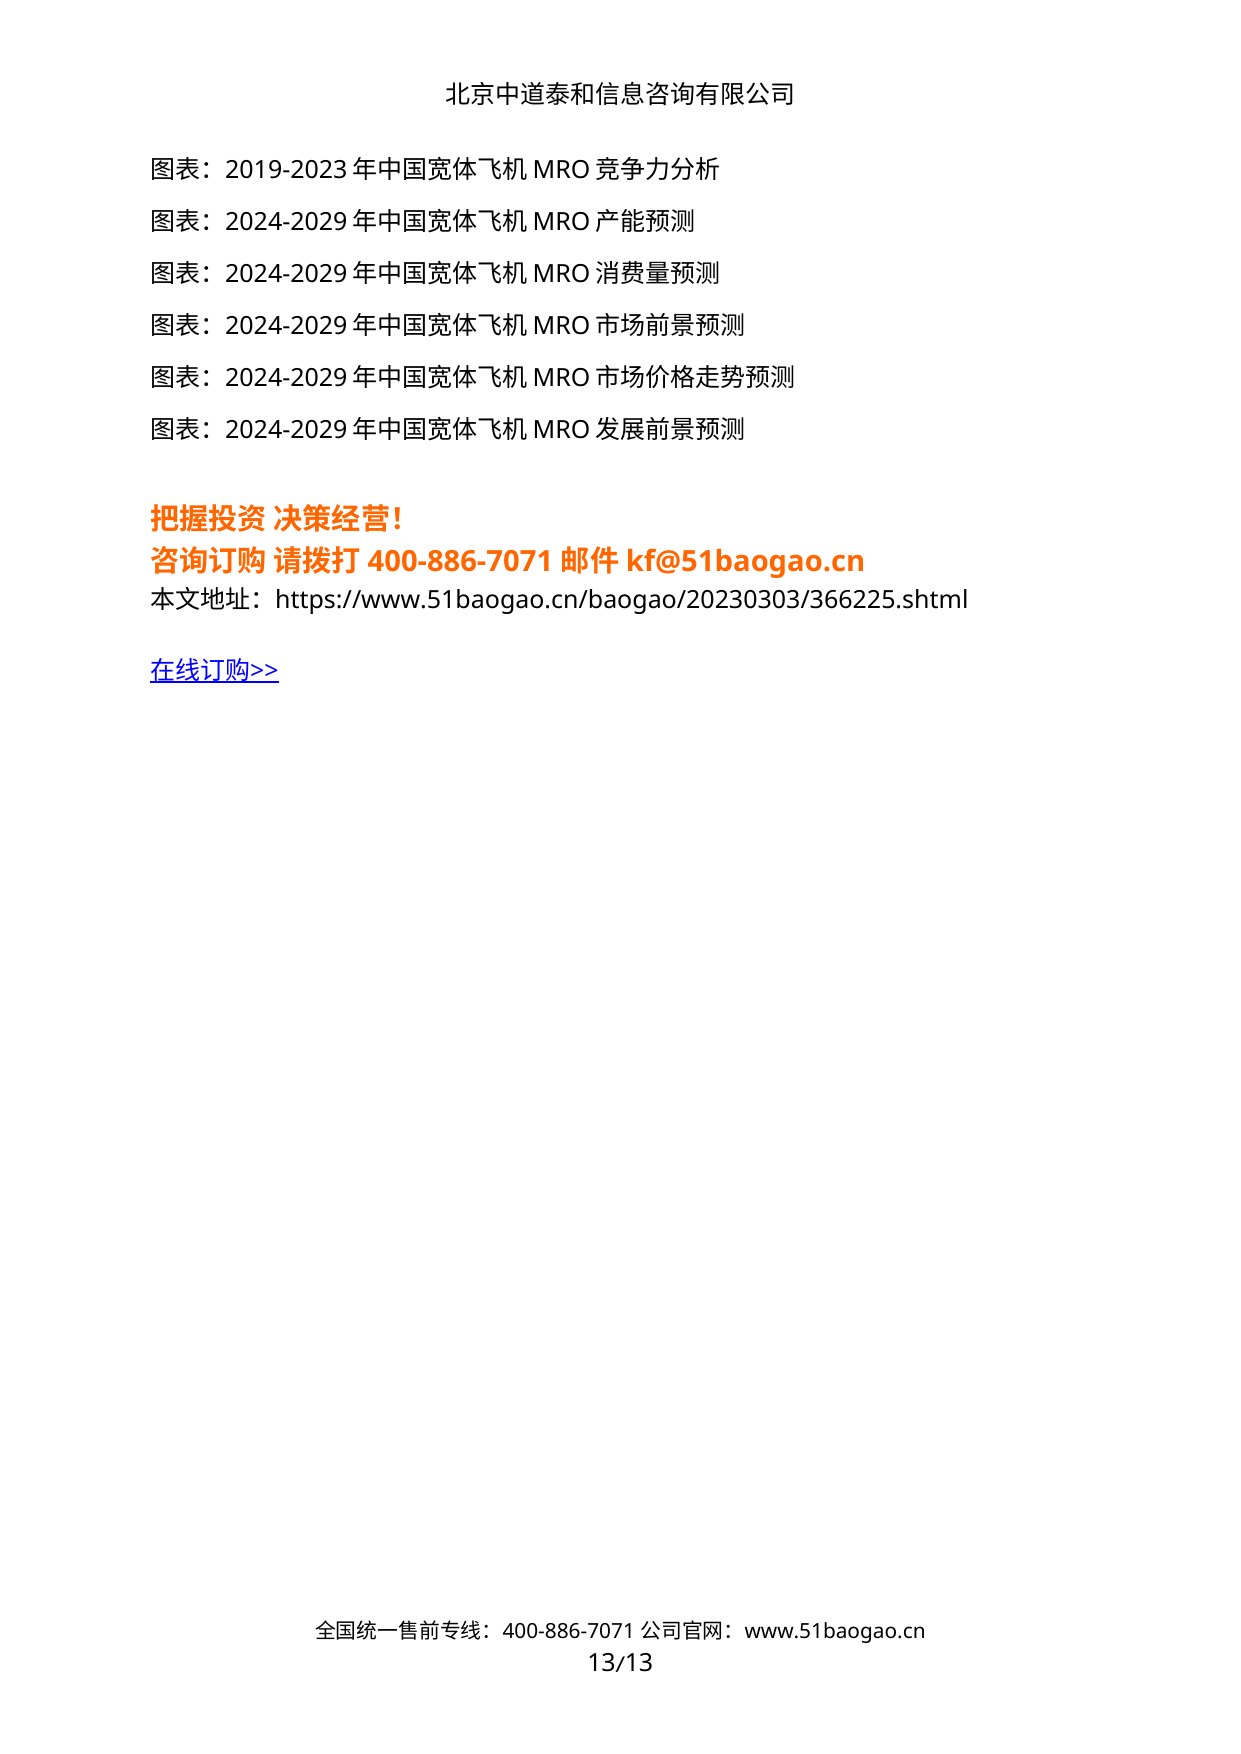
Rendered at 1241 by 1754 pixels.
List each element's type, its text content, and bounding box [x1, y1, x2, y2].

text 把握投资 决策经营！咨询订购 请拨打 400-886-7071 邮件 kf@51baogao.cn本文地址：https://www.51baogao.cn/baogao/20230303/366225.shtml [150, 461, 1090, 616]
text 图表：2024-2029年中国宽体飞机MRO市场前景预测 [150, 306, 1090, 342]
text 图表：2024-2029年中国宽体飞机MRO产能预测 [150, 202, 1090, 238]
text 图表：2024-2029年中国宽体飞机MRO发展前景预测 [150, 409, 1090, 446]
text 图表：2019-2023年中国宽体飞机MRO竞争力分析 [150, 150, 1090, 186]
text 图表：2024-2029年中国宽体飞机MRO消费量预测 [150, 254, 1090, 290]
text 图表：2024-2029年中国宽体飞机MRO市场价格走势预测 [150, 357, 1090, 394]
text 在线订购>> [150, 616, 1090, 687]
